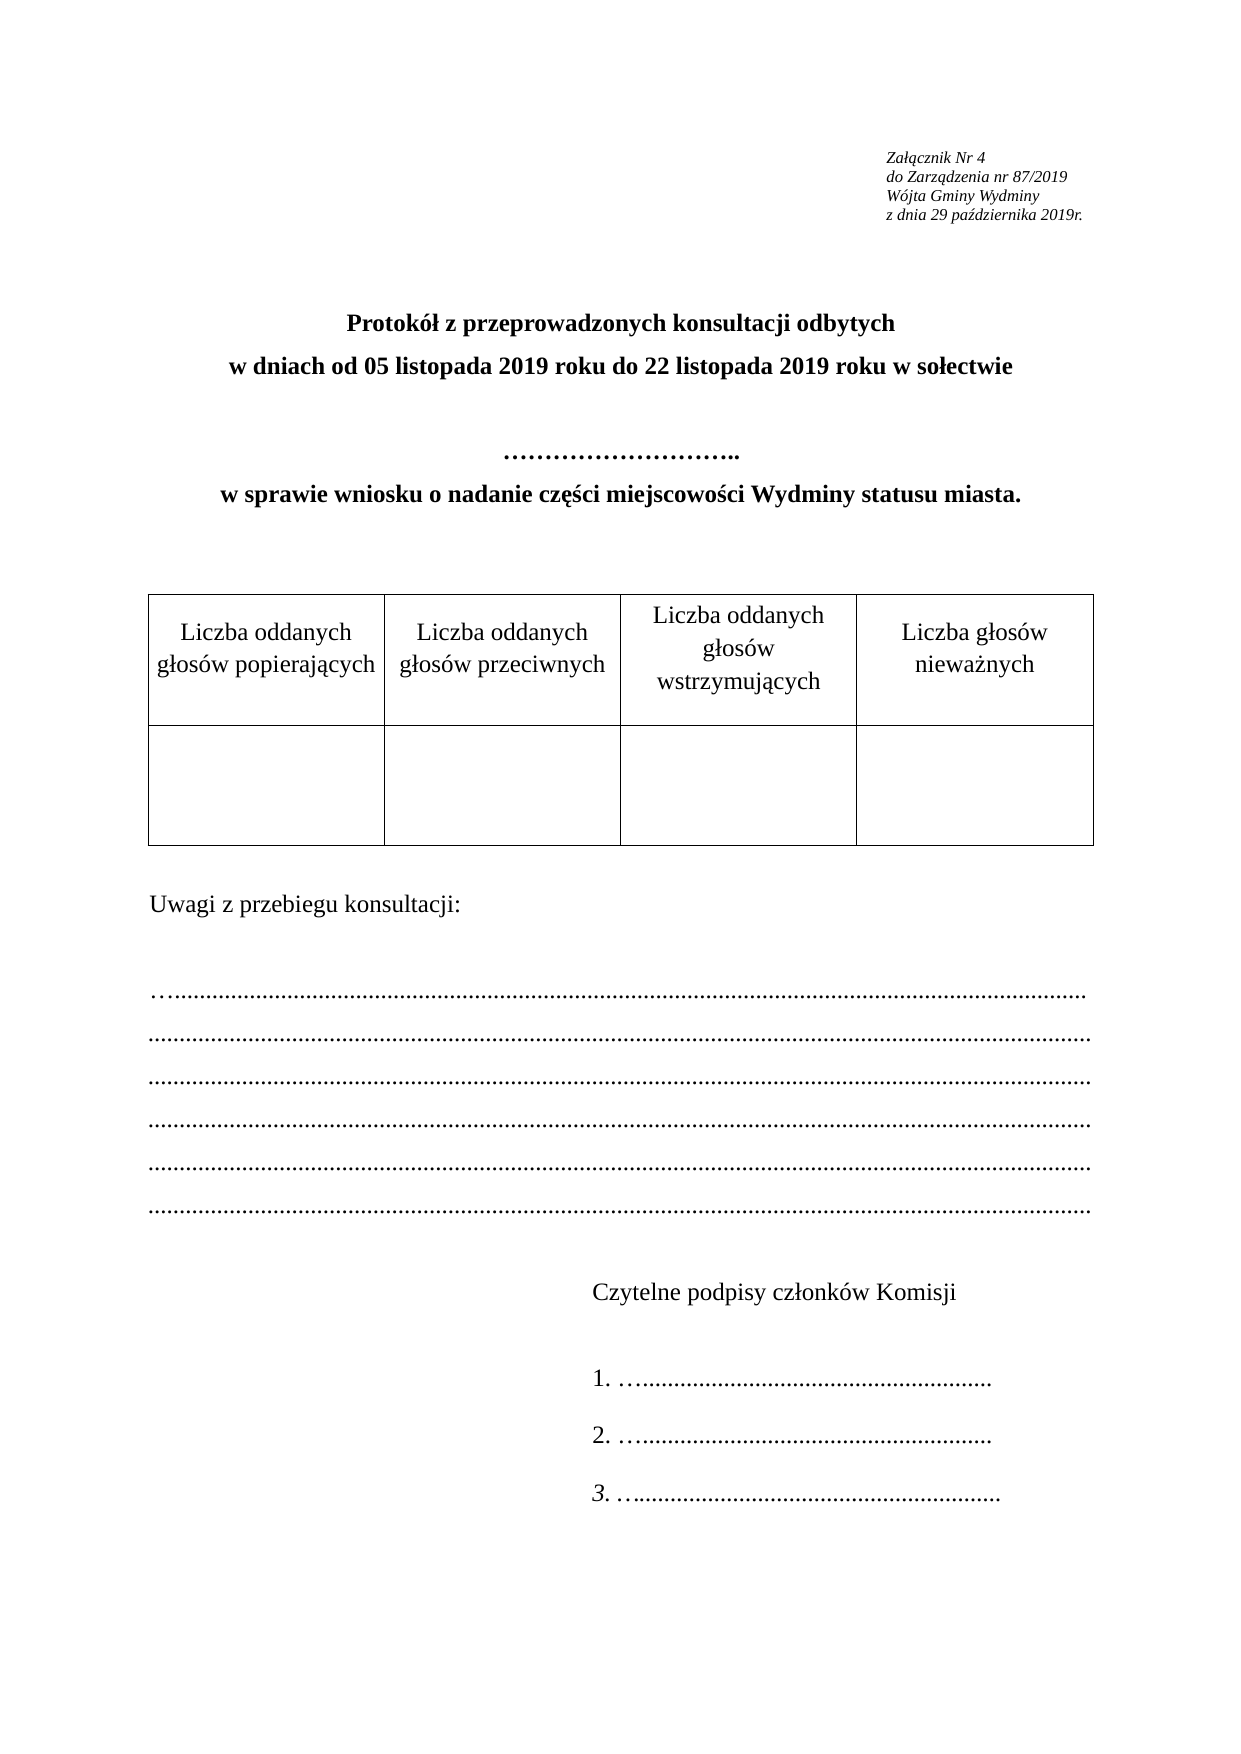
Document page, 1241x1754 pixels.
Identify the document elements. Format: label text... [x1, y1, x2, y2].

text do Zarządzenia nr 87/2019 [340, 167, 1093, 186]
text z dnia 29 października 2019r. [266, 205, 1093, 224]
table_header Liczba oddanych głosów wstrzymujących [621, 595, 856, 725]
text 2. …........................................................ [148, 1421, 1093, 1449]
text Załącznik Nr 4 [266, 148, 1093, 167]
table_header Liczba oddanych głosów przeciwnych [385, 595, 620, 725]
text Uwagi z przebiegu konsultacji: [148, 889, 1093, 917]
text …..................................................................................................................................................................................................................................................................................................................................................................................................................................................................................................................................................................................................................................................................................................................................................................................................................................................................................................................................... [148, 975, 1093, 1219]
text 1. …........................................................ [148, 1363, 1093, 1392]
text ……………………….. [148, 436, 1093, 465]
table_cell [621, 726, 856, 845]
table_cell [149, 726, 384, 845]
text Czytelne podpisy członków Komisji [148, 1277, 1093, 1306]
text Protokół z przeprowadzonych konsultacji odbytych [148, 308, 1093, 337]
table_header Liczba oddanych głosów popierających [149, 595, 384, 725]
text 3. ….......................................................... [148, 1478, 1093, 1507]
table_cell [385, 726, 620, 845]
text w dniach od 05 listopada 2019 roku do 22 listopada 2019 roku w sołectwie [148, 351, 1093, 380]
table_header Liczba głosów nieważnych [857, 595, 1093, 725]
text Wójta Gminy Wydminy [266, 186, 1093, 205]
text w sprawie wniosku o nadanie części miejscowości Wydminy statusu miasta. [148, 479, 1093, 508]
table_cell [857, 726, 1093, 845]
